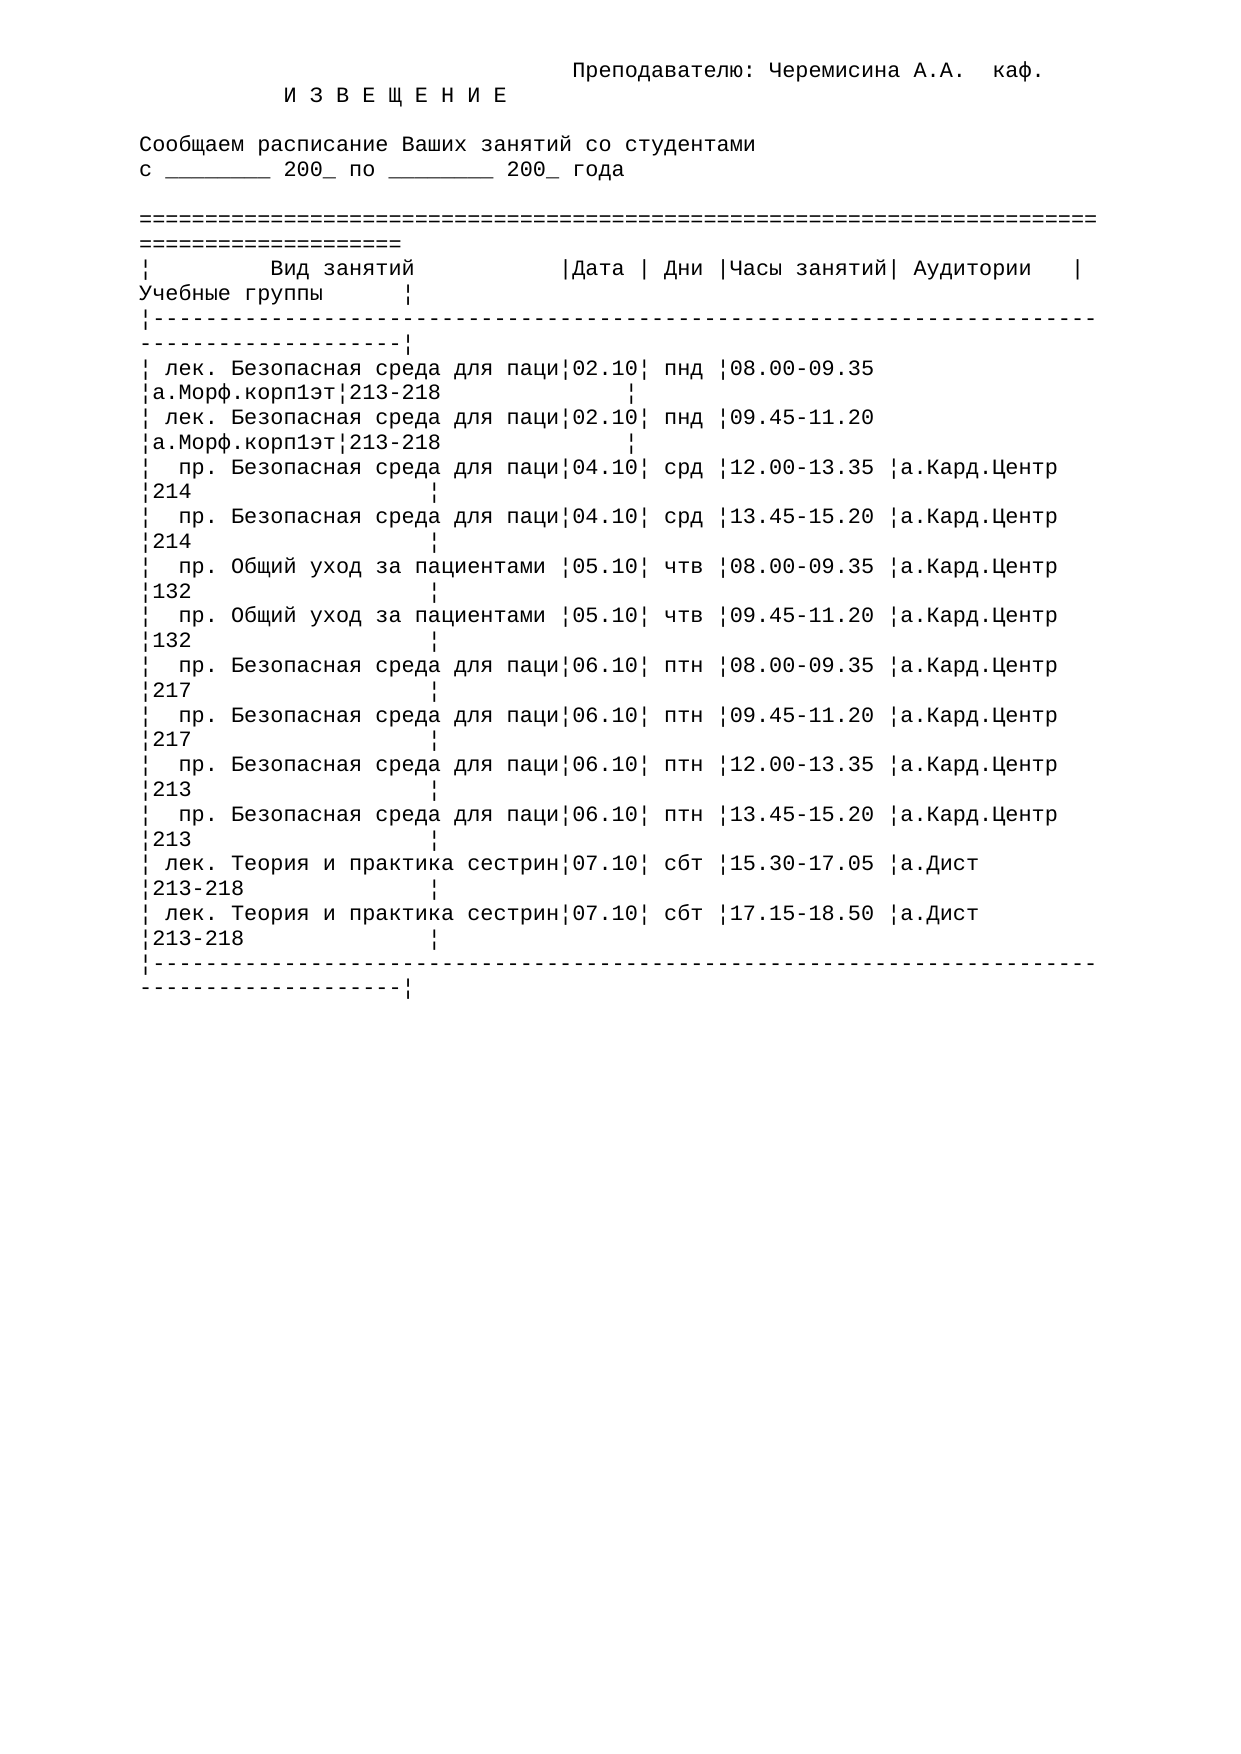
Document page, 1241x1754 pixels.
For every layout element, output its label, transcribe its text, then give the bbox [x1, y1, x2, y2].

text ¦ лек. Безопасная среда для паци¦02.10¦ пнд ¦08.00-09.35 ¦а.Морф.корп1эт¦213-218 ¦ [139, 357, 1101, 406]
text ¦ пр. Безопасная среда для паци¦06.10¦ птн ¦09.45-11.20 ¦а.Кард.Центр ¦217 ¦ [139, 704, 1101, 753]
text И З В Е Щ Е Н И Е [139, 84, 1101, 109]
text ¦--------------------------------------------------------------------------------------------¦ [139, 952, 1101, 1001]
text ¦ лек. Теория и практика сестрин¦07.10¦ сбт ¦15.30-17.05 ¦а.Дист ¦213-218 ¦ [139, 852, 1101, 902]
text ¦ лек. Безопасная среда для паци¦02.10¦ пнд ¦09.45-11.20 ¦а.Морф.корп1эт¦213-218 ¦ [139, 406, 1101, 456]
text ¦ пр. Безопасная среда для паци¦06.10¦ птн ¦12.00-13.35 ¦а.Кард.Центр ¦213 ¦ [139, 753, 1101, 803]
text ¦ Вид занятий |Дата | Дни |Часы занятий| Аудитории | Учебные группы ¦ [139, 257, 1101, 307]
text ¦ пр. Безопасная среда для паци¦06.10¦ птн ¦13.45-15.20 ¦а.Кард.Центр ¦213 ¦ [139, 803, 1101, 852]
text ¦ пр. Общий уход за пациентами ¦05.10¦ чтв ¦09.45-11.20 ¦а.Кард.Центр ¦132 ¦ [139, 604, 1101, 654]
text ¦ пр. Безопасная среда для паци¦04.10¦ сpд ¦12.00-13.35 ¦а.Кард.Центр ¦214 ¦ [139, 456, 1101, 505]
text ¦ пр. Безопасная среда для паци¦04.10¦ сpд ¦13.45-15.20 ¦а.Кард.Центр ¦214 ¦ [139, 505, 1101, 555]
text ¦ лек. Теория и практика сестрин¦07.10¦ сбт ¦17.15-18.50 ¦а.Дист ¦213-218 ¦ [139, 902, 1101, 952]
text ¦ пр. Безопасная среда для паци¦06.10¦ птн ¦08.00-09.35 ¦а.Кард.Центр ¦217 ¦ [139, 654, 1101, 704]
text Сообщаем расписание Ваших занятий со студентами [139, 133, 1101, 158]
text ¦--------------------------------------------------------------------------------------------¦ [139, 307, 1101, 357]
text ¦ пр. Общий уход за пациентами ¦05.10¦ чтв ¦08.00-09.35 ¦а.Кард.Центр ¦132 ¦ [139, 555, 1101, 604]
text Преподавателю: Черемисина А.А. каф. [139, 59, 1101, 84]
text с ________ 200_ по ________ 200_ года [139, 158, 1101, 183]
text ============================================================================================= [139, 208, 1101, 257]
